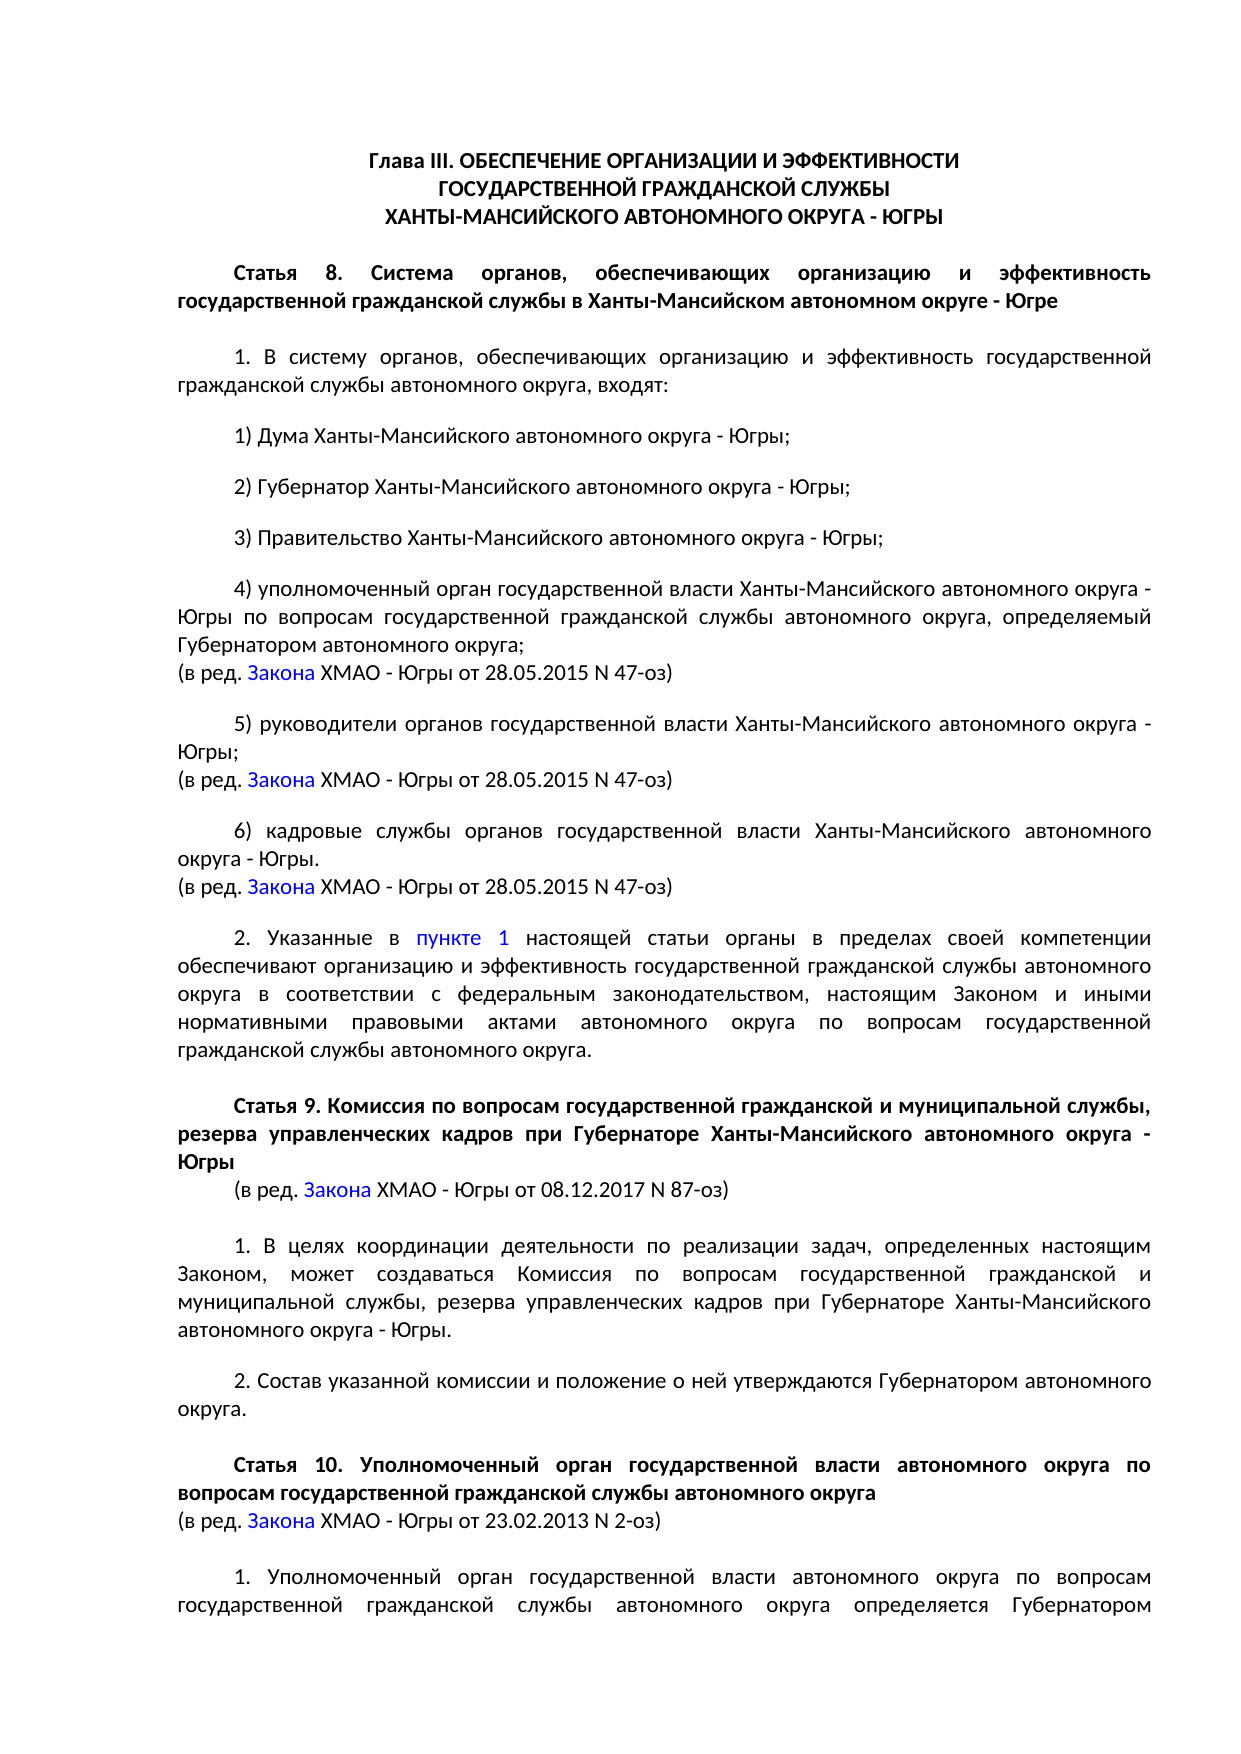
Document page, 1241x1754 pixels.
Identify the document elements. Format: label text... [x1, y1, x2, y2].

text 5) руководители органов государственной власти Ханты-Мансийского автономного округа - Югры; [177, 709, 1152, 765]
text (в ред. Закона ХМАО - Югры от 28.05.2015 N 47-оз) [177, 658, 1152, 686]
text 1) Дума Ханты-Мансийского автономного округа - Югры; [177, 421, 1152, 449]
title ГОСУДАРСТВЕННОЙ ГРАЖДАНСКОЙ СЛУЖБЫ [177, 174, 1152, 202]
title Статья 8. Система органов, обеспечивающих организацию и эффективность государственной гражданской службы в Ханты-Мансийском автономном округе - Югре [177, 258, 1152, 314]
text (в ред. Закона ХМАО - Югры от 23.02.2013 N 2-оз) [177, 1506, 1152, 1534]
text 2. Состав указанной комиссии и положение о ней утверждаются Губернатором автономного округа. [177, 1366, 1152, 1422]
text (в ред. Закона ХМАО - Югры от 28.05.2015 N 47-оз) [177, 765, 1152, 793]
title Статья 10. Уполномоченный орган государственной власти автономного округа по вопросам государственной гражданской службы автономного округа [177, 1450, 1152, 1506]
text 6) кадровые службы органов государственной власти Ханты-Мансийского автономного округа - Югры. [177, 816, 1152, 872]
text (в ред. Закона ХМАО - Югры от 28.05.2015 N 47-оз) [177, 872, 1152, 900]
text (в ред. Закона ХМАО - Югры от 08.12.2017 N 87-оз) [177, 1175, 1152, 1203]
title ХАНТЫ-МАНСИЙСКОГО АВТОНОМНОГО ОКРУГА - ЮГРЫ [177, 202, 1152, 230]
text 3) Правительство Ханты-Мансийского автономного округа - Югры; [177, 523, 1152, 551]
text 4) уполномоченный орган государственной власти Ханты-Мансийского автономного округа - Югры по вопросам государственной гражданской службы автономного округа, определяемый Губернатором автономного округа; [177, 574, 1152, 658]
text 1. В систему органов, обеспечивающих организацию и эффективность государственной гражданской службы автономного округа, входят: [177, 342, 1152, 398]
title Статья 9. Комиссия по вопросам государственной гражданской и муниципальной службы, резерва управленческих кадров при Губернаторе Ханты-Мансийского автономного округа - Югры [177, 1091, 1152, 1175]
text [177, 1562, 1152, 1618]
text 1. В целях координации деятельности по реализации задач, определенных настоящим Законом, может создаваться Комиссия по вопросам государственной гражданской и муниципальной службы, резерва управленческих кадров при Губернаторе Ханты-Мансийского автономного округа - Югры. [177, 1231, 1152, 1343]
title Глава III. ОБЕСПЕЧЕНИЕ ОРГАНИЗАЦИИ И ЭФФЕКТИВНОСТИ [177, 146, 1152, 174]
text 2. Указанные в пункте 1 настоящей статьи органы в пределах своей компетенции обеспечивают организацию и эффективность государственной гражданской службы автономного округа в соответствии с федеральным законодательством, настоящим Законом и иными нормативными правовыми актами автономного округа по вопросам государственной гражданской службы автономного округа. [177, 923, 1152, 1063]
text 2) Губернатор Ханты-Мансийского автономного округа - Югры; [177, 472, 1152, 500]
